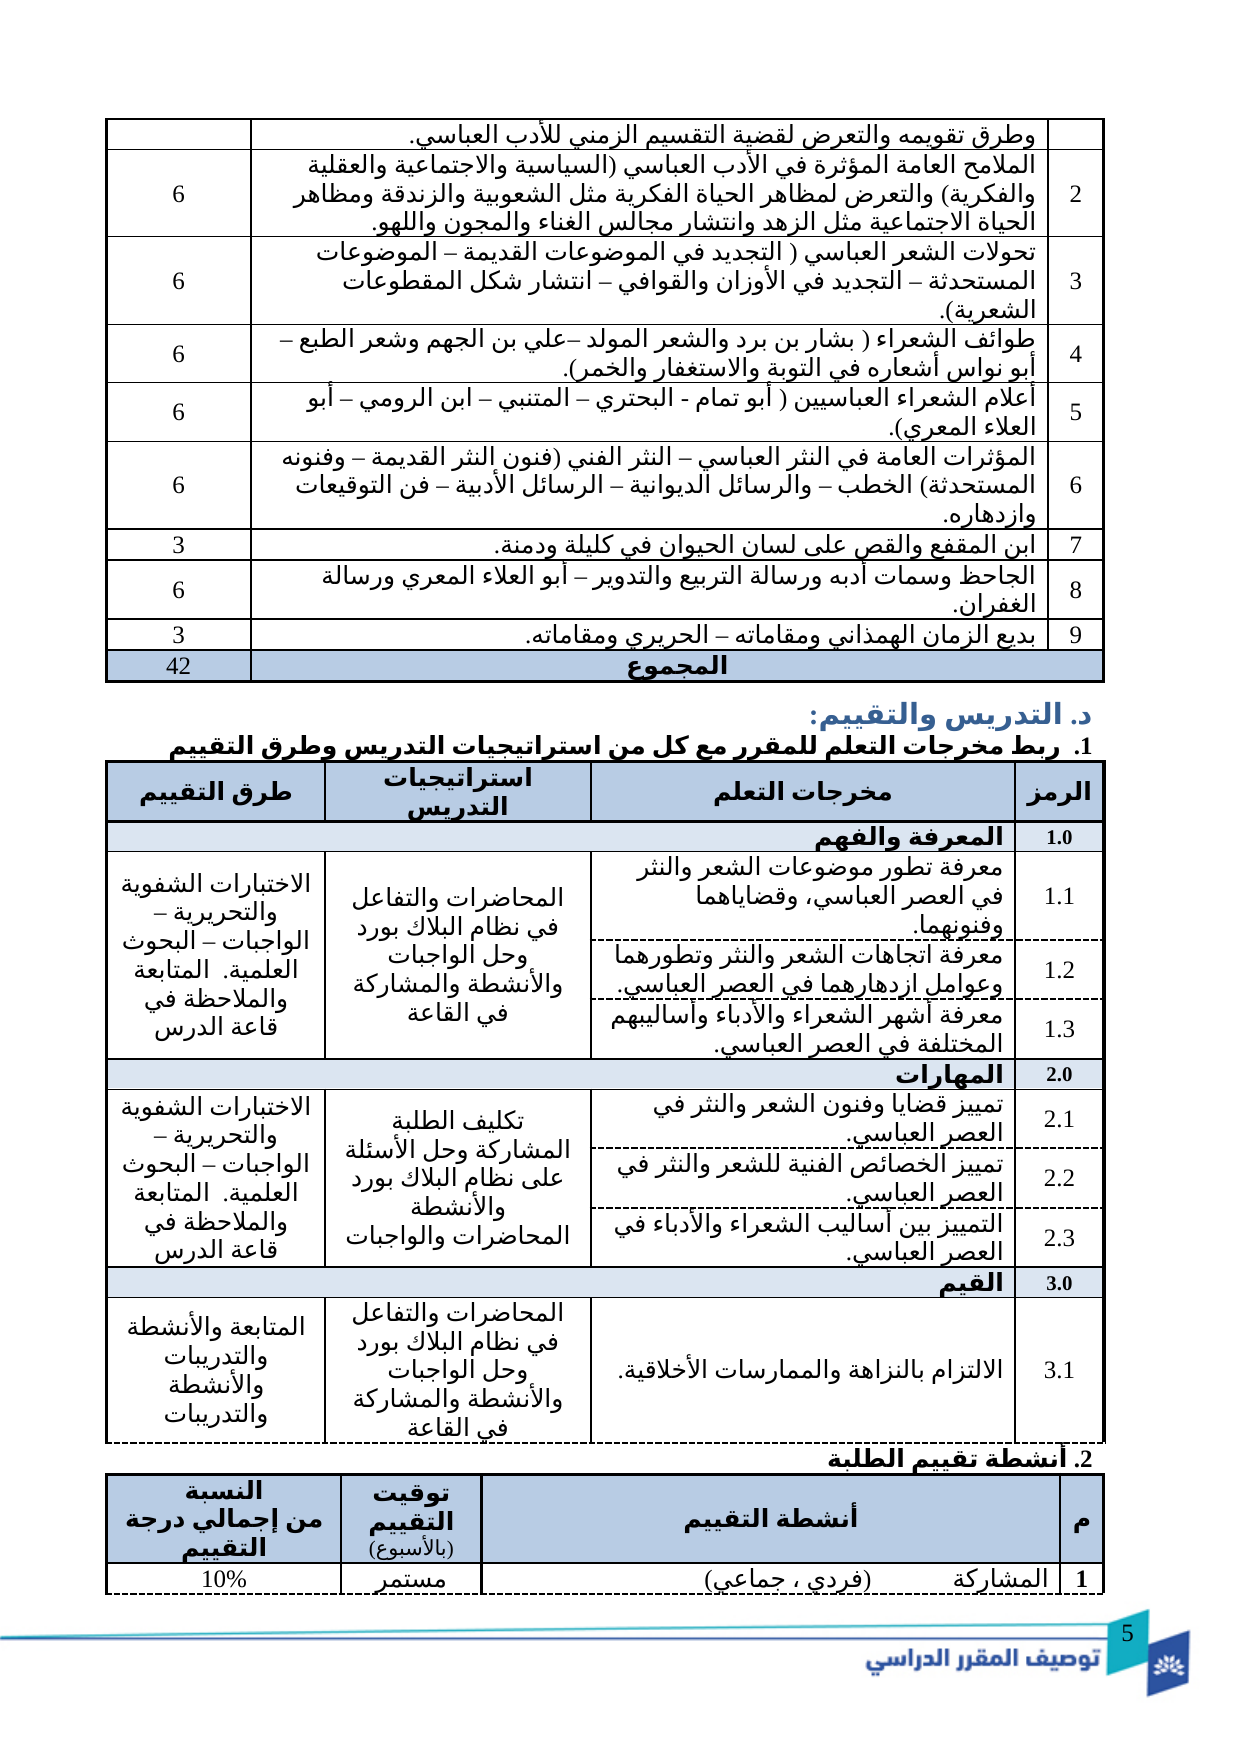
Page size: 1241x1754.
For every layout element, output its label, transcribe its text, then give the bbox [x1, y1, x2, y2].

table_cell 1.1 [1016, 852, 1102, 938]
table_cell 42 [108, 651, 250, 680]
table_cell 10% [108, 1564, 340, 1593]
subtitle 1. ربط مخرجات التعلم للمقرر مع كل من استراتيجيات التدريس وطرق التقييم [118, 731, 1092, 760]
subtitle 2. أنشطة تقييم الطلبة [118, 1444, 1092, 1473]
table_header الرمز [1016, 763, 1102, 820]
table_cell 3.1 [1016, 1298, 1102, 1442]
table_cell الالتزام بالنزاهة والممارسات الأخلاقية. [592, 1298, 1014, 1442]
table_cell طوائف الشعراء ( بشار بن برد والشعر المولد –علي بن الجهم وشعر الطبع – أبو نواس أشعاره في التوبة والاستغفار والخمر). [252, 325, 1047, 382]
table_cell 1.3 [1016, 998, 1102, 1058]
table_cell 2.3 [1016, 1207, 1102, 1266]
table_cell 2.2 [1016, 1147, 1102, 1207]
table_cell ابن المقفع والقص على لسان الحيوان في كليلة ودمنة. [252, 530, 1047, 559]
table_cell 2.1 [1016, 1090, 1102, 1147]
table_cell المتابعة والأنشطة والتدريبات والأنشطة والتدريبات [108, 1298, 324, 1442]
table_cell 3 [108, 530, 250, 559]
table_cell المؤثرات العامة في النثر العباسي – النثر الفني (فنون النثر القديمة – وفنونه المستحدثة) الخطب – والرسائل الديوانية – الرسائل الأدبية – فن التوقيعات وازدهاره. [252, 442, 1047, 528]
table_header أنشطة التقييم [483, 1476, 1059, 1562]
table_cell 3.0 [1016, 1268, 1102, 1297]
table_cell معرفة اتجاهات الشعر والنثر وتطورهما وعوامل ازدهارهما في العصر العباسي. [592, 939, 1014, 998]
table_cell 6 [108, 237, 250, 323]
table_cell 3 [1049, 237, 1102, 323]
subtitle د. التدريس والتقييم: [118, 697, 1092, 731]
table_cell تمييز الخصائص الفنية للشعر والنثر في العصر العباسي. [592, 1147, 1014, 1207]
table_header استراتيجيات التدريس [326, 763, 590, 820]
table_cell 2 [1049, 150, 1102, 236]
picture [0, 1589, 1200, 1715]
table_cell 1.2 [1016, 939, 1102, 998]
table_cell تحولات الشعر العباسي ( التجديد في الموضوعات القديمة – الموضوعات المستحدثة – التجديد في الأوزان والقوافي – انتشار شكل المقطوعات الشعرية). [252, 237, 1047, 323]
table_cell 9 [1049, 620, 1102, 649]
table_header مخرجات التعلم [592, 763, 1014, 820]
table_header توقيت التقييم (بالأسبوع) [342, 1476, 480, 1562]
table_cell الاختبارات الشفوية والتحريرية – الواجبات – البحوث العلمية. المتابعة والملاحظة في قاعة الدرس [108, 1090, 324, 1266]
table_cell 6 [108, 442, 250, 528]
table_cell 1 [1049, 120, 1102, 149]
table_cell 6 [108, 150, 250, 236]
table_cell تمييز قضايا وفنون الشعر والنثر في العصر العباسي. [592, 1090, 1014, 1147]
table_cell المشاركة (فردي ، جماعي) [483, 1564, 1059, 1593]
table_cell 2.0 [1016, 1060, 1102, 1088]
table_cell 1.0 [1016, 823, 1102, 851]
table_header طرق التقييم [108, 763, 324, 820]
table_header النسبة من إجمالي درجة التقييم [108, 1476, 340, 1562]
table_cell 6 [108, 325, 250, 382]
table_cell مقدمة عن المقرر تتناول أهداف تدريس الأدب العباسي، ومحتويات المقرر وطرق تقويمه والتعرض لقضية التقسيم الزمني للأدب العباسي. [252, 120, 1047, 149]
table_cell 3 [108, 120, 250, 149]
table_cell 6 [108, 383, 250, 441]
table_cell بديع الزمان الهمذاني ومقاماته – الحريري ومقاماته. [252, 620, 1047, 649]
table_cell الملامح العامة المؤثرة في الأدب العباسي (السياسية والاجتماعية والعقلية والفكرية) والتعرض لمظاهر الحياة الفكرية مثل الشعوبية والزندقة ومظاهر الحياة الاجتماعية مثل الزهد وانتشار مجالس الغناء والمجون واللهو. [252, 150, 1047, 236]
table_header م [1061, 1476, 1102, 1562]
table_cell المهارات [108, 1060, 1014, 1088]
table_cell المعرفة والفهم [108, 823, 1014, 851]
table_cell 7 [1049, 530, 1102, 559]
table_cell المجموع [252, 651, 1102, 680]
table_cell معرفة أشهر الشعراء والأدباء وأساليبهم المختلفة في العصر العباسي. [592, 998, 1014, 1058]
table_cell 6 [108, 561, 250, 618]
table_cell مستمر [342, 1564, 480, 1593]
table_cell 1 [1061, 1564, 1102, 1593]
table_cell المحاضرات والتفاعل في نظام البلاك بورد وحل الواجبات والأنشطة والمشاركة في القاعة [326, 1298, 590, 1442]
table_cell معرفة تطور موضوعات الشعر والنثر في العصر العباسي، وقضاياهما وفنونهما. [592, 852, 1014, 938]
table_cell 8 [1049, 561, 1102, 618]
table_cell تكليف الطلبة المشاركة وحل الأسئلة على نظام البلاك بورد والأنشطة المحاضرات والواجبات [326, 1090, 590, 1266]
table_cell التمييز بين أساليب الشعراء والأدباء في العصر العباسي. [592, 1207, 1014, 1266]
table_cell الاختبارات الشفوية والتحريرية – الواجبات – البحوث العلمية. المتابعة والملاحظة في قاعة الدرس [108, 852, 324, 1058]
table_cell 6 [1049, 442, 1102, 528]
table_cell الجاحظ وسمات أدبه ورسالة التربيع والتدوير – أبو العلاء المعري ورسالة الغفران. [252, 561, 1047, 618]
table_cell 5 [1049, 383, 1102, 441]
table_cell القيم [108, 1268, 1014, 1297]
table_cell المحاضرات والتفاعل في نظام البلاك بورد وحل الواجبات والأنشطة والمشاركة في القاعة [326, 852, 590, 1058]
table_cell 3 [108, 620, 250, 649]
table_cell 4 [1049, 325, 1102, 382]
table_cell أعلام الشعراء العباسيين ( أبو تمام - البحتري – المتنبي – ابن الرومي – أبو العلاء المعري). [252, 383, 1047, 441]
